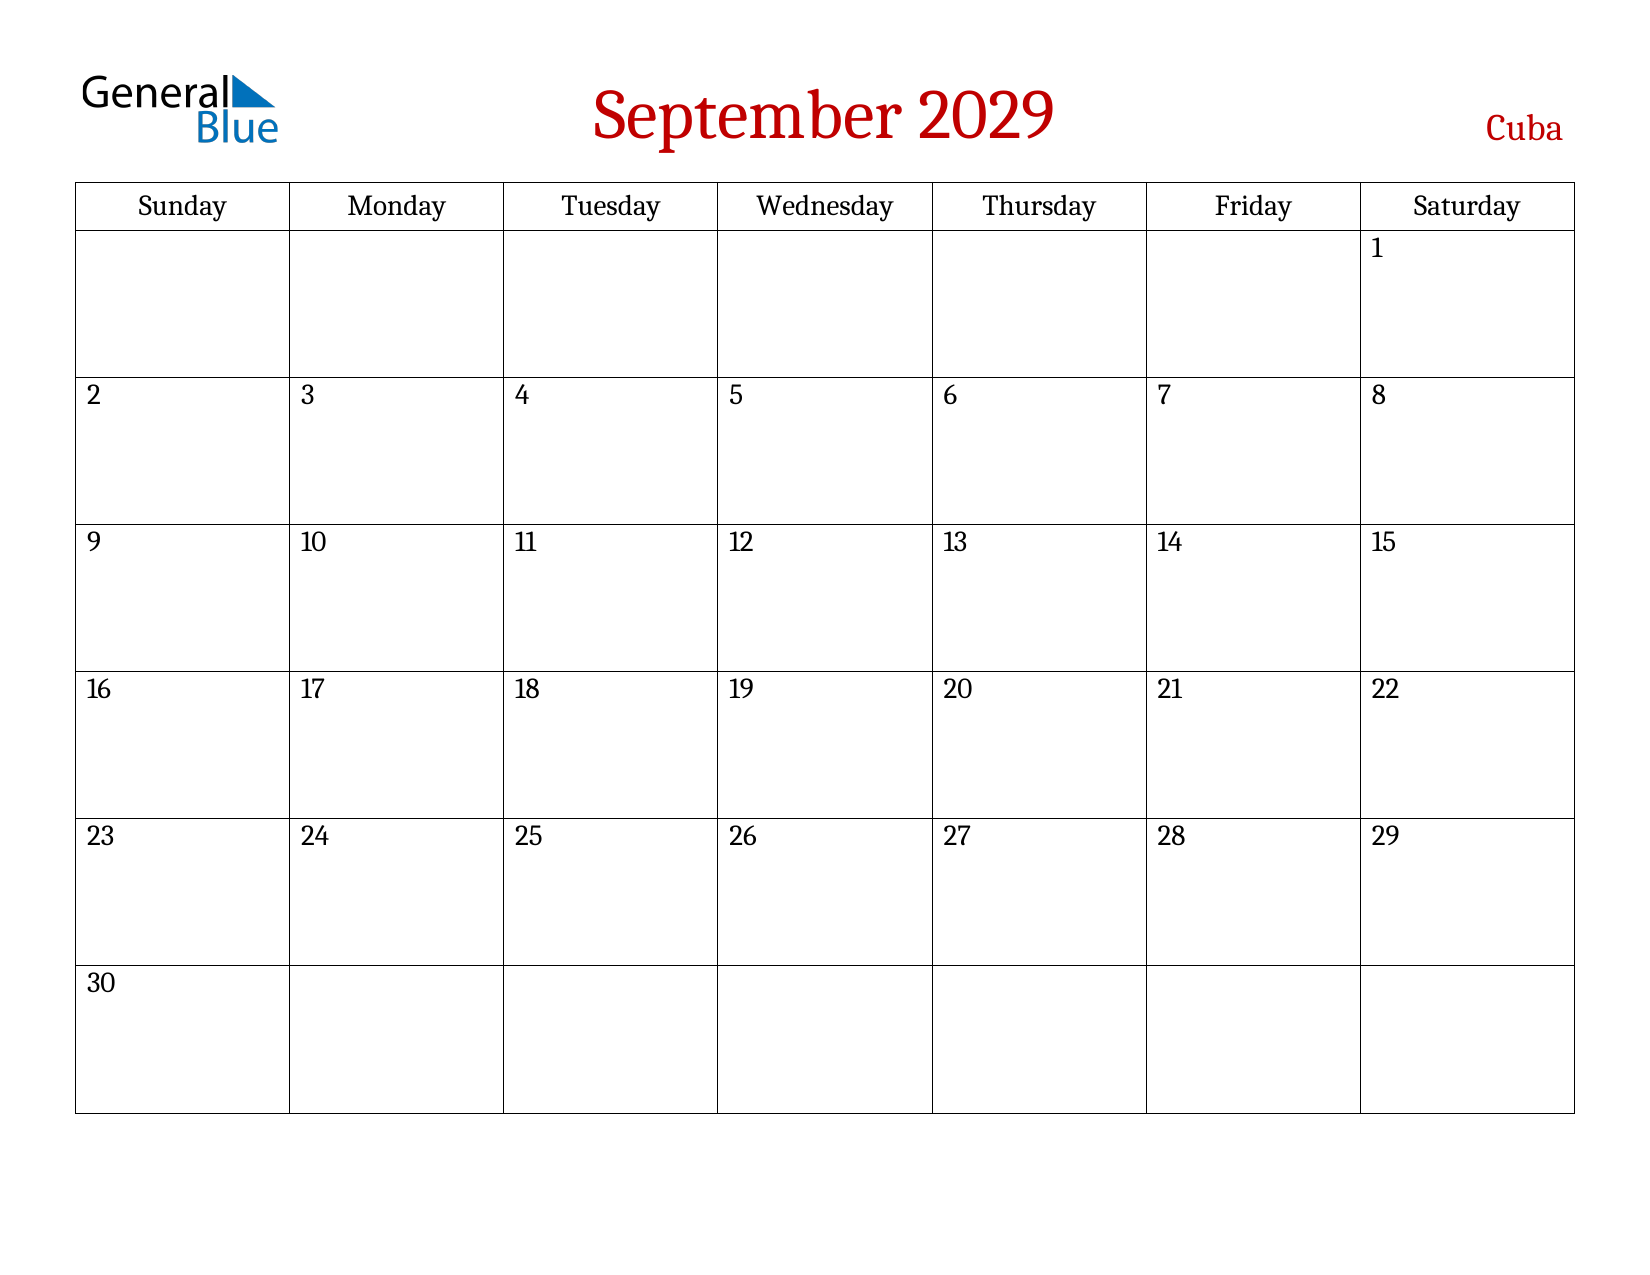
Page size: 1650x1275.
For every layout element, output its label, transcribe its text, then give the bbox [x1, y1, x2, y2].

table_cell 24 [290, 819, 503, 853]
table_cell [504, 412, 717, 524]
table_cell [504, 853, 717, 965]
table_cell [1361, 265, 1574, 377]
table_cell [290, 265, 503, 377]
table_cell [290, 1000, 503, 1112]
table_cell 6 [933, 378, 1146, 412]
table_cell [1147, 1000, 1360, 1112]
table_cell Thursday [933, 183, 1146, 230]
table_cell [504, 1000, 717, 1112]
table_cell Monday [290, 183, 503, 230]
picture [82, 75, 278, 143]
table_cell [290, 412, 503, 524]
table_cell Tuesday [504, 183, 717, 230]
table_cell 30 [76, 966, 289, 1000]
table_cell [718, 853, 932, 965]
table_cell 4 [504, 378, 717, 412]
table_cell 22 [1361, 672, 1574, 706]
table_cell 23 [76, 819, 289, 853]
table_cell Wednesday [718, 183, 932, 230]
table_cell 11 [504, 525, 717, 559]
table_cell [933, 706, 1146, 818]
table_cell [718, 265, 932, 377]
table_cell [933, 966, 1146, 1000]
table_cell 19 [718, 672, 932, 706]
table_cell 26 [718, 819, 932, 853]
table_cell [76, 231, 289, 264]
table_cell [1147, 231, 1360, 264]
table_cell 18 [504, 672, 717, 706]
table_cell 21 [1147, 672, 1360, 706]
table_cell [1147, 412, 1360, 524]
table_cell [290, 231, 503, 264]
table_cell 20 [933, 672, 1146, 706]
table_cell 28 [1147, 819, 1360, 853]
table_cell [290, 853, 503, 965]
table_cell 13 [933, 525, 1146, 559]
table_cell [504, 265, 717, 377]
table_cell [1361, 853, 1574, 965]
table_cell 14 [1147, 525, 1360, 559]
table_cell [933, 853, 1146, 965]
table_cell 7 [1147, 378, 1360, 412]
table_cell [1147, 706, 1360, 818]
table_cell [290, 559, 503, 671]
table_cell 16 [76, 672, 289, 706]
table_cell [718, 1000, 932, 1112]
table_cell [76, 706, 289, 818]
table_cell [718, 966, 932, 1000]
table_cell Saturday [1361, 183, 1574, 230]
table_cell 1 [1361, 231, 1574, 264]
table_cell [1361, 412, 1574, 524]
table_cell Sunday [76, 183, 289, 230]
table_cell 15 [1361, 525, 1574, 559]
table_cell 9 [76, 525, 289, 559]
table_header September 2029 [504, 75, 1146, 182]
table_cell [76, 853, 289, 965]
table_cell [718, 706, 932, 818]
table_cell 29 [1361, 819, 1574, 853]
table_cell [290, 966, 503, 1000]
table_cell [933, 265, 1146, 377]
table_cell [1361, 706, 1574, 818]
table_cell 3 [290, 378, 503, 412]
table_cell [504, 231, 717, 264]
table_cell [1147, 265, 1360, 377]
table_header Cuba [1146, 75, 1574, 182]
table_cell [76, 265, 289, 377]
table_cell [1147, 966, 1360, 1000]
table_cell [1147, 853, 1360, 965]
table_cell [504, 966, 717, 1000]
table_cell 10 [290, 525, 503, 559]
table_cell [933, 412, 1146, 524]
table_cell [933, 231, 1146, 264]
table_cell [718, 231, 932, 264]
table_cell 25 [504, 819, 717, 853]
table_header [76, 75, 503, 182]
table_cell [504, 559, 717, 671]
table_cell [718, 412, 932, 524]
table_cell 2 [76, 378, 289, 412]
table_cell 8 [1361, 378, 1574, 412]
table_cell [1361, 1000, 1574, 1112]
table_cell [290, 706, 503, 818]
table_cell [76, 1000, 289, 1112]
table_cell 17 [290, 672, 503, 706]
table_cell 12 [718, 525, 932, 559]
table_cell 27 [933, 819, 1146, 853]
table_cell Friday [1147, 183, 1360, 230]
table_cell [504, 706, 717, 818]
table_cell [933, 559, 1146, 671]
table_cell [933, 1000, 1146, 1112]
table_cell [76, 559, 289, 671]
table_cell [76, 412, 289, 524]
table_cell [1361, 966, 1574, 1000]
table_cell [1361, 559, 1574, 671]
table_cell 5 [718, 378, 932, 412]
table_cell [718, 559, 932, 671]
table_cell [1147, 559, 1360, 671]
